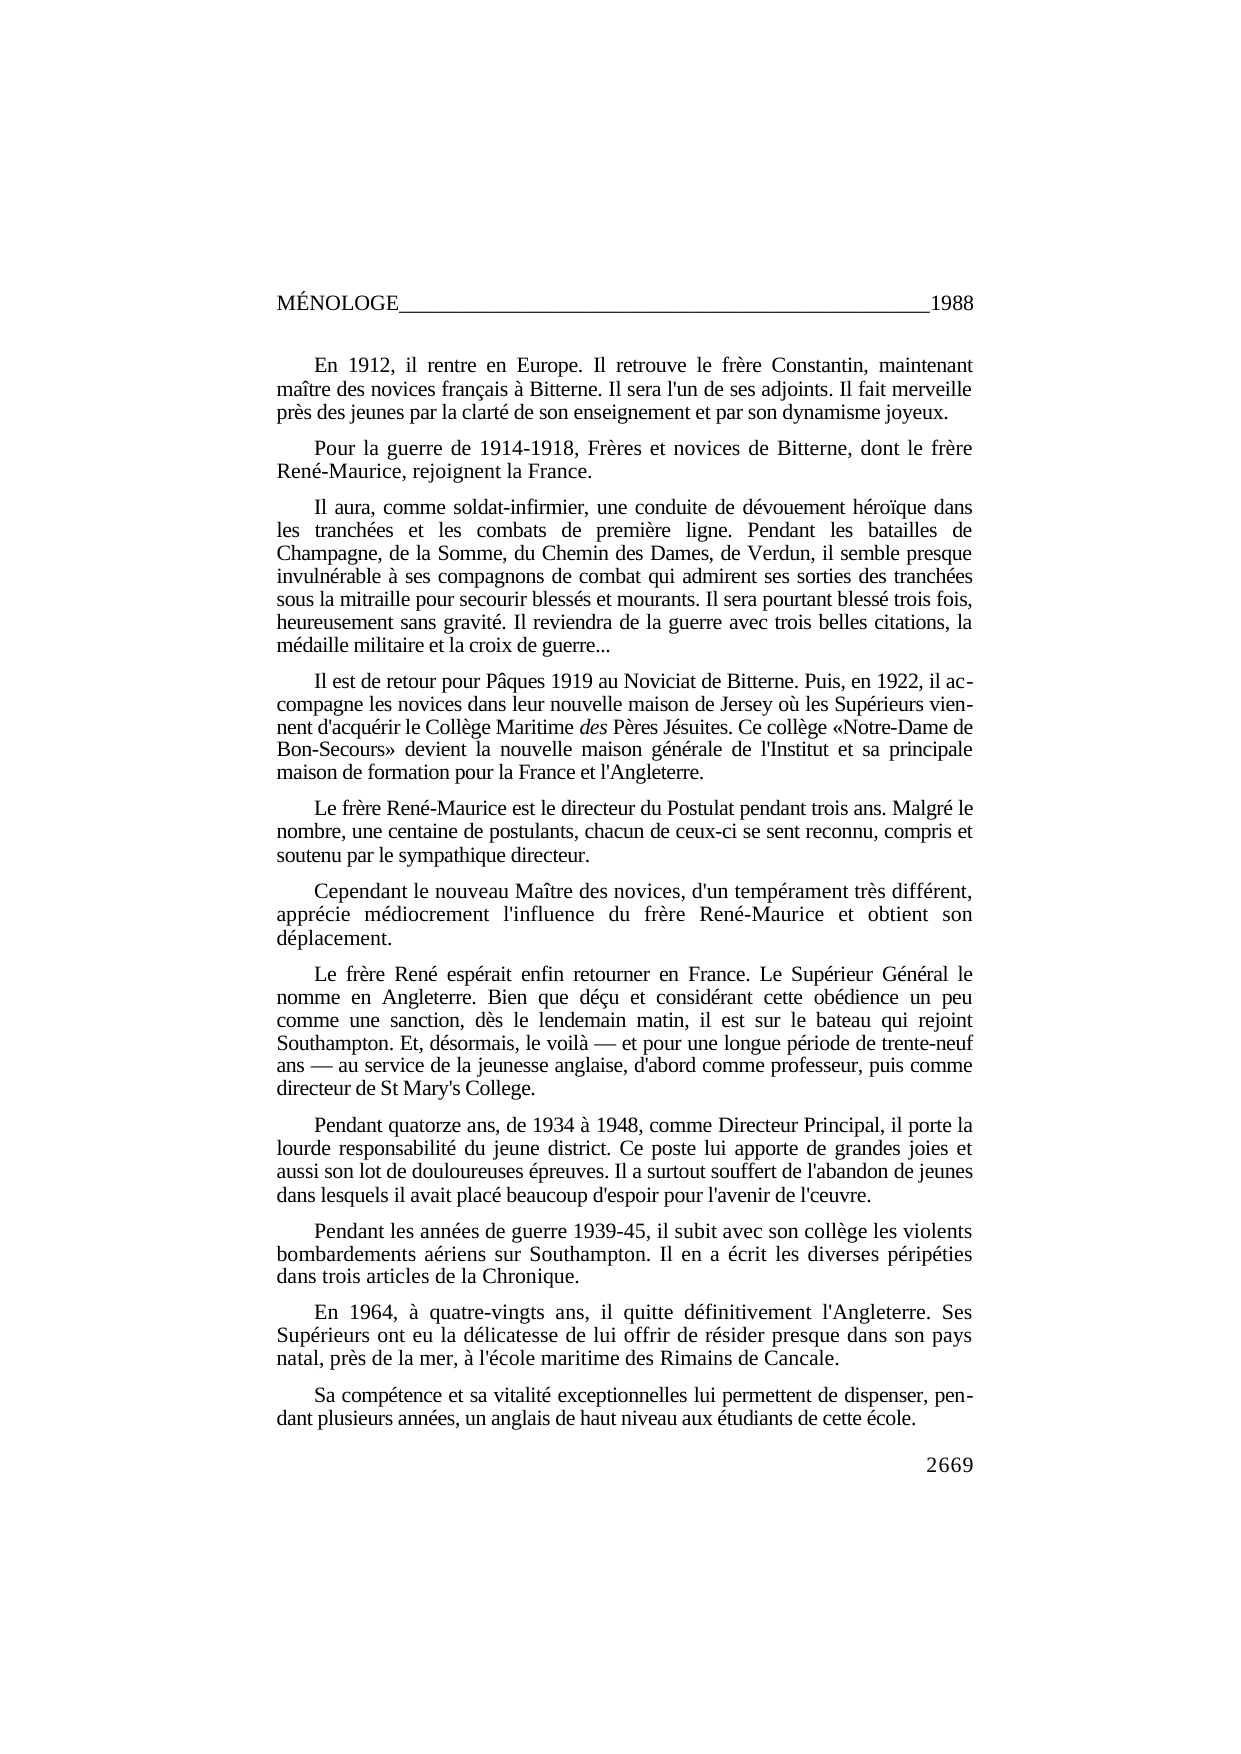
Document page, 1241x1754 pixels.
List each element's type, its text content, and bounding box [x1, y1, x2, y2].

text Le frère René espérait enfin retourner en France. Le Supérieur Général le nomme en Angleterre. Bien que déçu et considérant cette obédience un peu comme une sanction, dès le lendemain matin, il est sur le bateau qui rejoint Southampton. Et, désormais, le voilà — et pour une longue période de trente-neuf ans — au service de la jeunesse anglaise, d'abord comme professeur, puis comme directeur de St Mary's College. [276, 963, 973, 1100]
text Le frère René-Maurice est le directeur du Postulat pendant trois ans. Malgré le nombre, une centaine de postulants, chacun de ceux-ci se sent reconnu, compris et soutenu par le sympathique directeur. [276, 797, 973, 867]
text Pour la guerre de 1914-1918, Frères et novices de Bitterne, dont le frère René-Maurice, rejoignent la France. [276, 437, 973, 483]
text Pendant quatorze ans, de 1934 à 1948, comme Directeur Principal, il porte la lourde responsabilité du jeune district. Ce poste lui apporte de grandes joies et aussi son lot de douloureuses épreuves. Il a surtout souffert de l'abandon de jeunes dans lesquels il avait placé beaucoup d'espoir pour l'avenir de l'ceuvre. [276, 1114, 973, 1207]
text MÉNOLOGE 1988 [276, 291, 973, 315]
text Il aura, comme soldat-infirmier, une conduite de dévouement héroïque dans les tranchées et les combats de première ligne. Pendant les batailles de Champagne, de la Somme, du Chemin des Dames, de Verdun, il semble presque invulnérable à ses compagnons de combat qui admirent ses sorties des tranchées sous la mitraille pour secourir blessés et mourants. Il sera pourtant blessé trois fois, heureusement sans gravité. Il reviendra de la guerre avec trois belles citations, la médaille militaire et la croix de guerre... [276, 496, 973, 657]
text 2669 [276, 1453, 973, 1477]
text Cependant le nouveau Maître des novices, d'un tempérament très différent, apprécie médiocrement l'influence du frère René-Maurice et obtient son déplacement. [276, 880, 973, 950]
text Il est de retour pour Pâques 1919 au Noviciat de Bitterne. Puis, en 1922, il accompagne les novices dans leur nouvelle maison de Jersey où les Supérieurs viennent d'acquérir le Collège Maritime des Pères Jésuites. Ce collège «Notre-Dame de Bon-Secours» devient la nouvelle maison générale de l'Institut et sa principale maison de formation pour la France et l'Angleterre. [276, 671, 973, 784]
text En 1912, il rentre en Europe. Il retrouve le frère Constantin, maintenant maître des novices français à Bitterne. Il sera l'un de ses adjoints. Il fait merveille près des jeunes par la clarté de son enseignement et par son dynamisme joyeux. [276, 354, 973, 424]
text En 1964, à quatre-vingts ans, il quitte définitivement l'Angleterre. Ses Supérieurs ont eu la délicatesse de lui offrir de résider presque dans son pays natal, près de la mer, à l'école maritime des Rimains de Cancale. [276, 1301, 973, 1370]
text Pendant les années de guerre 1939-45, il subit avec son collège les violents bombardements aériens sur Southampton. Il en a écrit les diverses péripéties dans trois articles de la Chronique. [276, 1221, 973, 1288]
text Sa compétence et sa vitalité exceptionnelles lui permettent de dispenser, pendant plusieurs années, un anglais de haut niveau aux étudiants de cette école. [276, 1384, 973, 1430]
